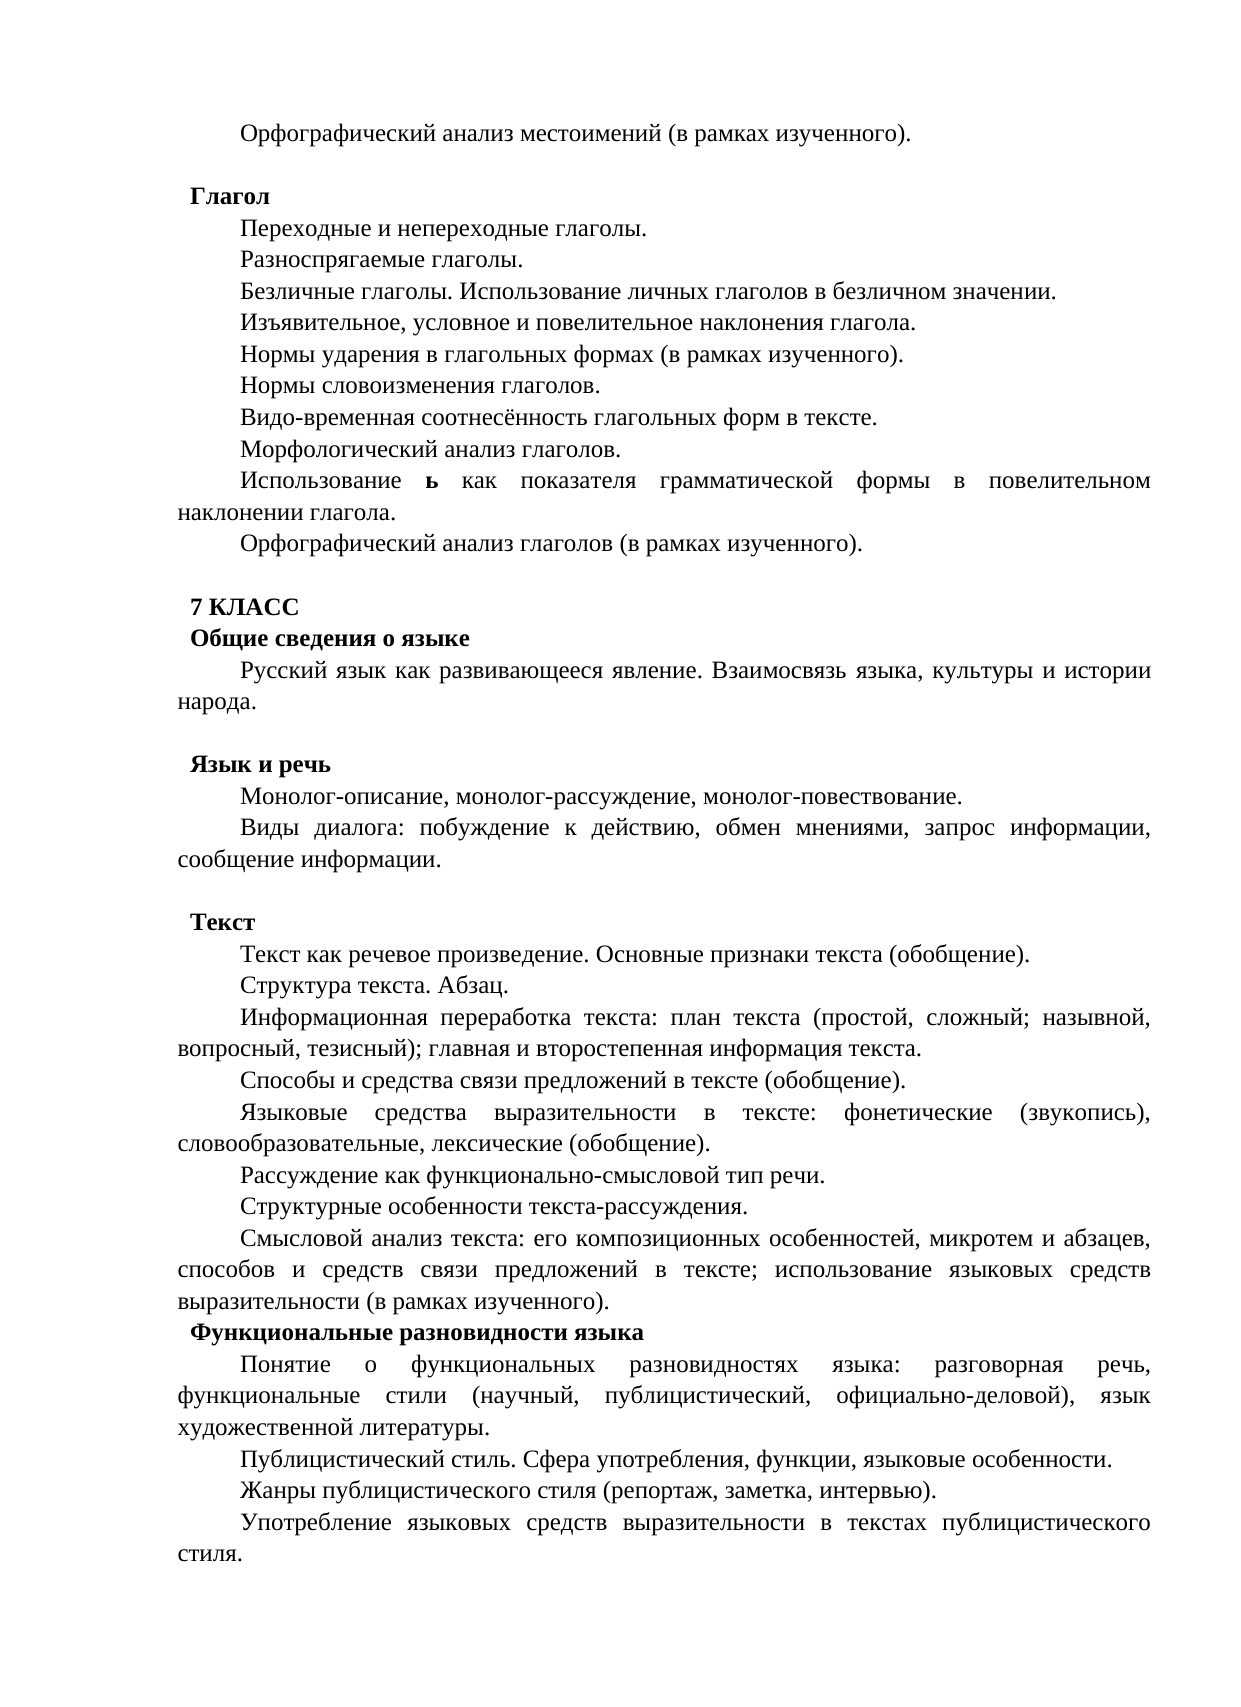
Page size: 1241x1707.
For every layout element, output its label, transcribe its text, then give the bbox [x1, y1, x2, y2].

text Понятие о функциональных разновидностях языка: разговорная речь, функциональные стили (научный, публицистический, официально-деловой), язык художественной литературы. [177, 1349, 1152, 1441]
text 7 КЛАСС [190, 592, 1152, 620]
text Текст [190, 907, 1152, 936]
text Виды диалога: побуждение к действию, обмен мнениями, запрос информации, сообщение информации. [177, 812, 1152, 873]
text Русский язык как развивающееся явление. Взаимосвязь ­языка, культуры и истории народа. [177, 655, 1152, 715]
text Употребление языковых средств выразительности в текстах публицистического стиля. [177, 1507, 1152, 1567]
text Структурные особенности текста-рассуждения. [177, 1191, 1152, 1220]
text Изъявительное, условное и повелительное наклонения глагола. [177, 307, 1152, 336]
text Видо-временная соотнесённость глагольных форм в тексте. [177, 402, 1152, 431]
text Публицистический стиль. Сфера употребления, функции, языковые особенности. [177, 1444, 1152, 1472]
text Общие сведения о языке [190, 623, 1152, 652]
text Язык и речь [190, 749, 1152, 778]
text Орфографический анализ глаголов (в рамках изученного). [177, 528, 1152, 557]
text Безличные глаголы. Использование личных глаголов в безличном значении. [177, 276, 1152, 305]
text Функциональные разновидности языка [190, 1317, 1152, 1346]
text Способы и средства связи предложений в тексте (обобщение). [177, 1065, 1152, 1094]
text Информационная переработка текста: план текста (простой, сложный; назывной, вопросный, тезисный); главная и второстепенная информация текста. [177, 1002, 1152, 1062]
text Орфографический анализ местоимений (в рамках изученного). [177, 118, 1152, 147]
text Монолог-описание, монолог-рассуждение, монолог-повествование. [177, 781, 1152, 810]
text Глагол [190, 181, 1152, 210]
text Смысловой анализ текста: его композиционных особенностей, микротем и абзацев, способов и средств связи предложений в тексте; использование языковых средств выразительности (в рамках изученного). [177, 1223, 1152, 1315]
text Структура текста. Абзац. [177, 970, 1152, 999]
text Переходные и непереходные глаголы. [177, 213, 1152, 242]
text Рассуждение как функционально-смысловой тип речи. [177, 1160, 1152, 1188]
text Жанры публицистического стиля (репортаж, заметка, интервью). [177, 1475, 1152, 1504]
text Нормы словоизменения глаголов. [177, 371, 1152, 399]
text Текст как речевое произведение. Основные признаки текста (обобщение). [177, 939, 1152, 967]
text Морфологический анализ глаголов. [177, 434, 1152, 462]
text Использование ь как показателя грамматической формы в повелительном наклонении глагола. [177, 465, 1152, 526]
text Языковые средства выразительности в тексте: фонетические (звукопись), словообразовательные, лексические (обобщение). [177, 1097, 1152, 1157]
text Нормы ударения в глагольных формах (в рамках изученного). [177, 339, 1152, 368]
text Разноспрягаемые глаголы. [177, 244, 1152, 273]
